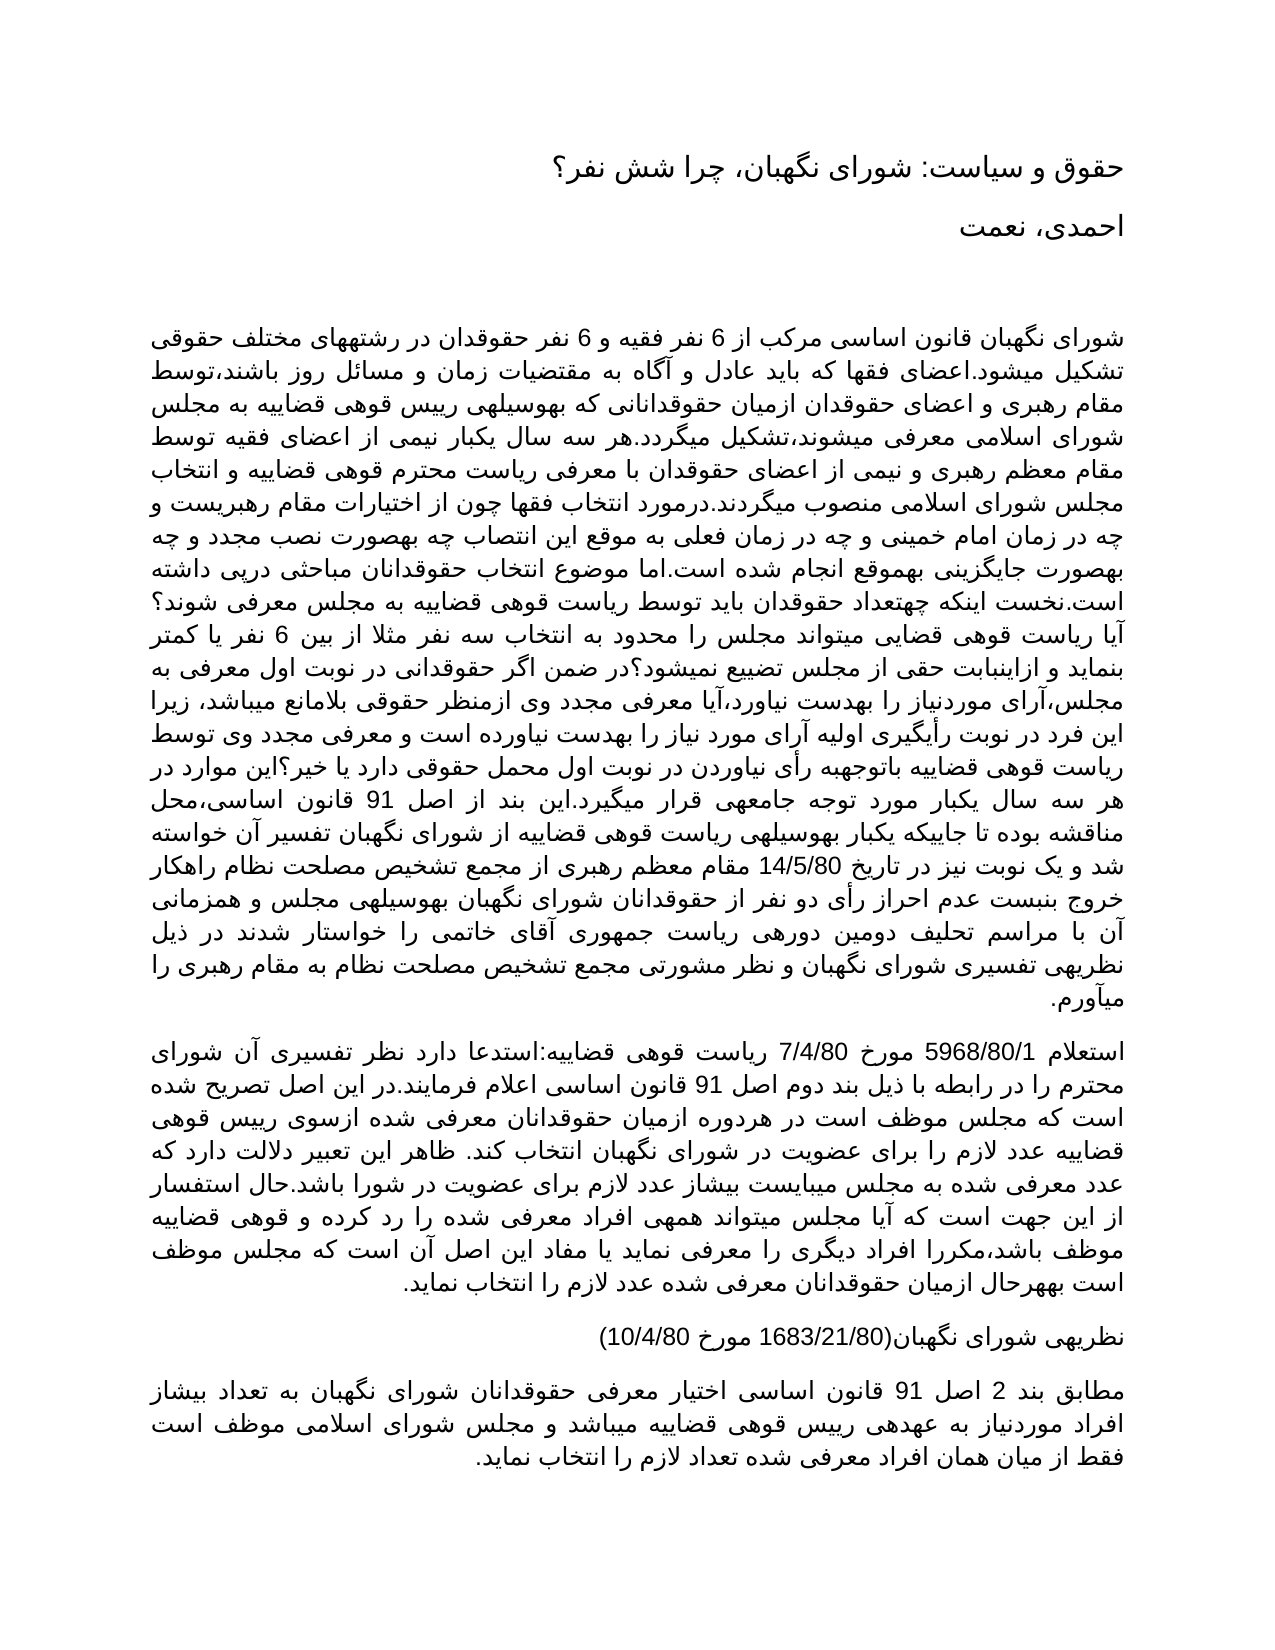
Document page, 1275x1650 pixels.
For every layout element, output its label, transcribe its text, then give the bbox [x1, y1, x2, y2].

text نظریه‏ی شورای نگهبان(1683/21/80 مورخ 10/4/80) [150, 1322, 1125, 1351]
text استعلام 5968/80/1 مورخ 7/4/80 ریاست قوه‏ی قضاییه:استدعا دارد نظر تفسیری آن شورای محترم را در رابطه با ذیل بند دوم اصل 91 قانون اساسی اعلام فرمایند.در این اصل تصریح شده است که مجلس‏ موظف است در هردوره ازمیان حقوقدانان معرفی شده ازسوی رییس‏ قوه‏ی قضاییه عدد لازم را برای عضویت در شورای نگهبان انتخاب کند. ظاهر این تعبیر دلالت دارد که عدد معرفی شده به مجلس می‏بایست‏ بیش‏از عدد لازم برای عضویت در شورا باشد.حال استفسار از این جهت‏ است که آیا مجلس می‏تواند همه‏ی افراد معرفی شده را رد کرده و قوه‏ی‏ قضاییه موظف باشد،مکررا افراد دیگری را معرفی نماید یا مفاد این اصل‏ آن است که مجلس موظف است به‏هرحال ازمیان حقوقدانان معرفی‏ شده عدد لازم را انتخاب نماید. [150, 1037, 1125, 1297]
text احمدی، نعمت [150, 209, 1125, 243]
text مطابق بند 2 اصل 91 قانون اساسی اختیار معرفی حقوقدانان شورای‏ نگهبان به تعداد بیش‏از افراد موردنیاز به عهده‏ی رییس قوه‏ی قضاییه‏ می‏باشد و مجلس شورای اسلامی موظف است فقط از میان همان افراد معرفی شده تعداد لازم را انتخاب نماید. [150, 1376, 1125, 1471]
text حقوق و سیاست: شورای نگهبان، چرا شش نفر؟ [150, 150, 1125, 183]
text شورای نگهبان قانون اساسی مرکب از 6 نفر فقیه و 6 نفر حقوقدان در رشته‏های مختلف حقوقی تشکیل می‏شود.اعضای فقها که‏ باید عادل و آگاه به مقتضیات زمان و مسائل روز باشند،توسط مقام‏ رهبری و اعضای حقوقدان ازمیان حقوقدانانی که به‏وسیله‏ی رییس‏ قوه‏ی قضاییه به مجلس شورای اسلامی معرفی می‏شوند،تشکیل‏ می‏گردد.هر سه سال یک‏بار نیمی از اعضای فقیه توسط مقام معظم رهبری و نیمی از اعضای حقوقدان با معرفی ریاست محترم قوه‏ی قضاییه و انتخاب مجلس شورای اسلامی منصوب می‏گردند.درمورد انتخاب‏ فقها چون از اختیارات مقام رهبری‏ست و چه در زمان امام خمینی و چه‏ در زمان فعلی به موقع این انتصاب چه به‏صورت نصب مجدد و چه‏ به‏صورت جایگزینی به‏موقع انجام شده است.اما موضوع انتخاب‏ حقوقدانان مباحثی درپی داشته است.نخست این‏که چه‏تعداد حقوقدان‏ باید توسط ریاست قوه‏ی قضاییه به مجلس معرفی شوند؟آیا ریاست‏ قوه‏ی قضایی می‏تواند مجلس را محدود به انتخاب سه نفر مثلا از بین‏ 6 نفر یا کم‏تر بنماید و ازاین‏بابت حقی از مجلس تضییع نمی‏شود؟در ضمن اگر حقوقدانی در نوبت اول معرفی به مجلس،آرای موردنیاز را به‏دست نیاورد،آیا معرفی مجدد وی ازمنظر حقوقی بلامانع می‏باشد، زیرا این فرد در نوبت رأی‏گیری اولیه آرای مورد نیاز را به‏دست نیاورده‏ است و معرفی مجدد وی توسط ریاست قوه‏ی قضاییه باتوجه‏به رأی‏ نیاوردن در نوبت اول محمل حقوقی دارد یا خیر؟این موارد در هر سه‏ سال یک‏بار مورد توجه جامعه‏ی قرار می‏گیرد.این بند از اصل 91 قانون‏ اساسی،محل مناقشه بوده تا جایی‏که یک‏بار به‏وسیله‏ی ریاست قوه‏ی‏ قضاییه از شورای نگهبان تفسیر آن خواسته شد و یک نوبت نیز در تاریخ‏ 14/5/80 مقام معظم رهبری از مجمع تشخیص مصلحت نظام راهکار خروج‏ بن‏بست عدم احراز رأی دو نفر از حقوقدانان شورای نگهبان به‏وسیله‏ی‏ مجلس و هم‏زمانی آن با مراسم تحلیف دومین دوره‏ی ریاست جمهوری‏ آقای خاتمی را خواستار شدند در ذیل نظریه‏ی تفسیری شورای نگهبان و نظر مشورتی مجمع تشخیص مصلحت نظام به مقام رهبری را می‏آورم. [150, 323, 1125, 1012]
